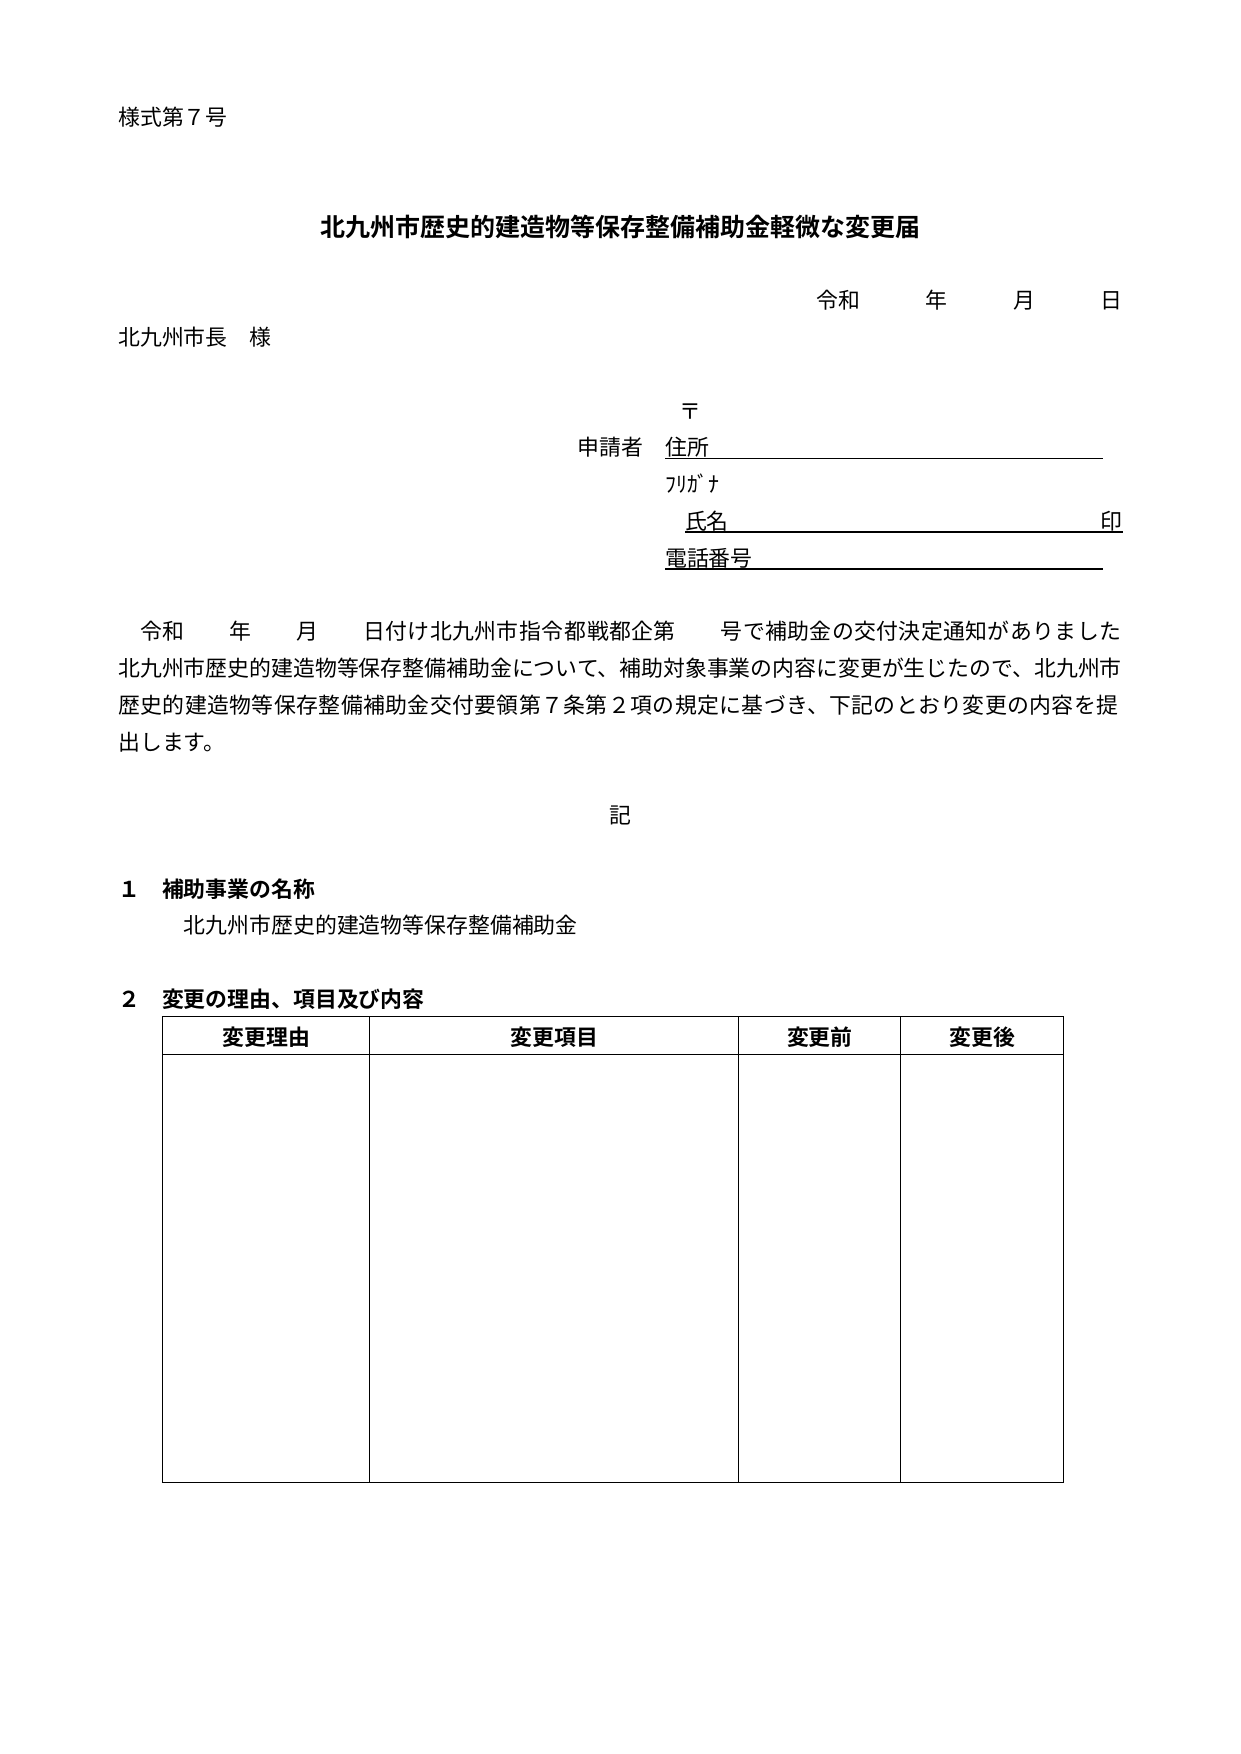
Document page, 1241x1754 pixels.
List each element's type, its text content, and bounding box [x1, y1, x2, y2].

text 申請者 住所 [118, 428, 1122, 465]
table_cell [901, 1055, 1063, 1482]
table_header 変更後 [901, 1017, 1063, 1054]
text 記 [118, 796, 1122, 832]
text ﾌﾘｶﾞﾅ [118, 465, 1122, 501]
text 北九州市長 様 [118, 318, 1122, 354]
text 電話番号 [118, 538, 1122, 575]
text 氏名 印 [118, 501, 1122, 538]
text 〒 [118, 391, 1122, 428]
text 令和 年 月 日 [118, 281, 1122, 318]
text 北九州市歴史的建造物等保存整備補助金 [118, 906, 1122, 943]
table_header 変更前 [739, 1017, 900, 1054]
table_cell [739, 1055, 900, 1482]
table_cell [163, 1055, 369, 1482]
text １ 補助事業の名称 [118, 869, 1122, 906]
text 様式第７号 [118, 97, 1122, 134]
table_header 変更理由 [163, 1017, 369, 1054]
table_header 変更項目 [370, 1017, 738, 1054]
table_cell [370, 1055, 738, 1482]
text ２ 変更の理由、項目及び内容 [118, 979, 1122, 1016]
text 北九州市歴史的建造物等保存整備補助金軽微な変更届 [118, 207, 1122, 244]
text 令和 年 月 日付け北九州市指令都戦都企第 号で補助金の交付決定通知がありました北九州市歴史的建造物等保存整備補助金について、補助対象事業の内容に変更が生じたので、北九州市歴史的建造物等保存整備補助金交付要領第７条第２項の規定に基づき、下記のとおり変更の内容を提出します。 [118, 612, 1122, 759]
